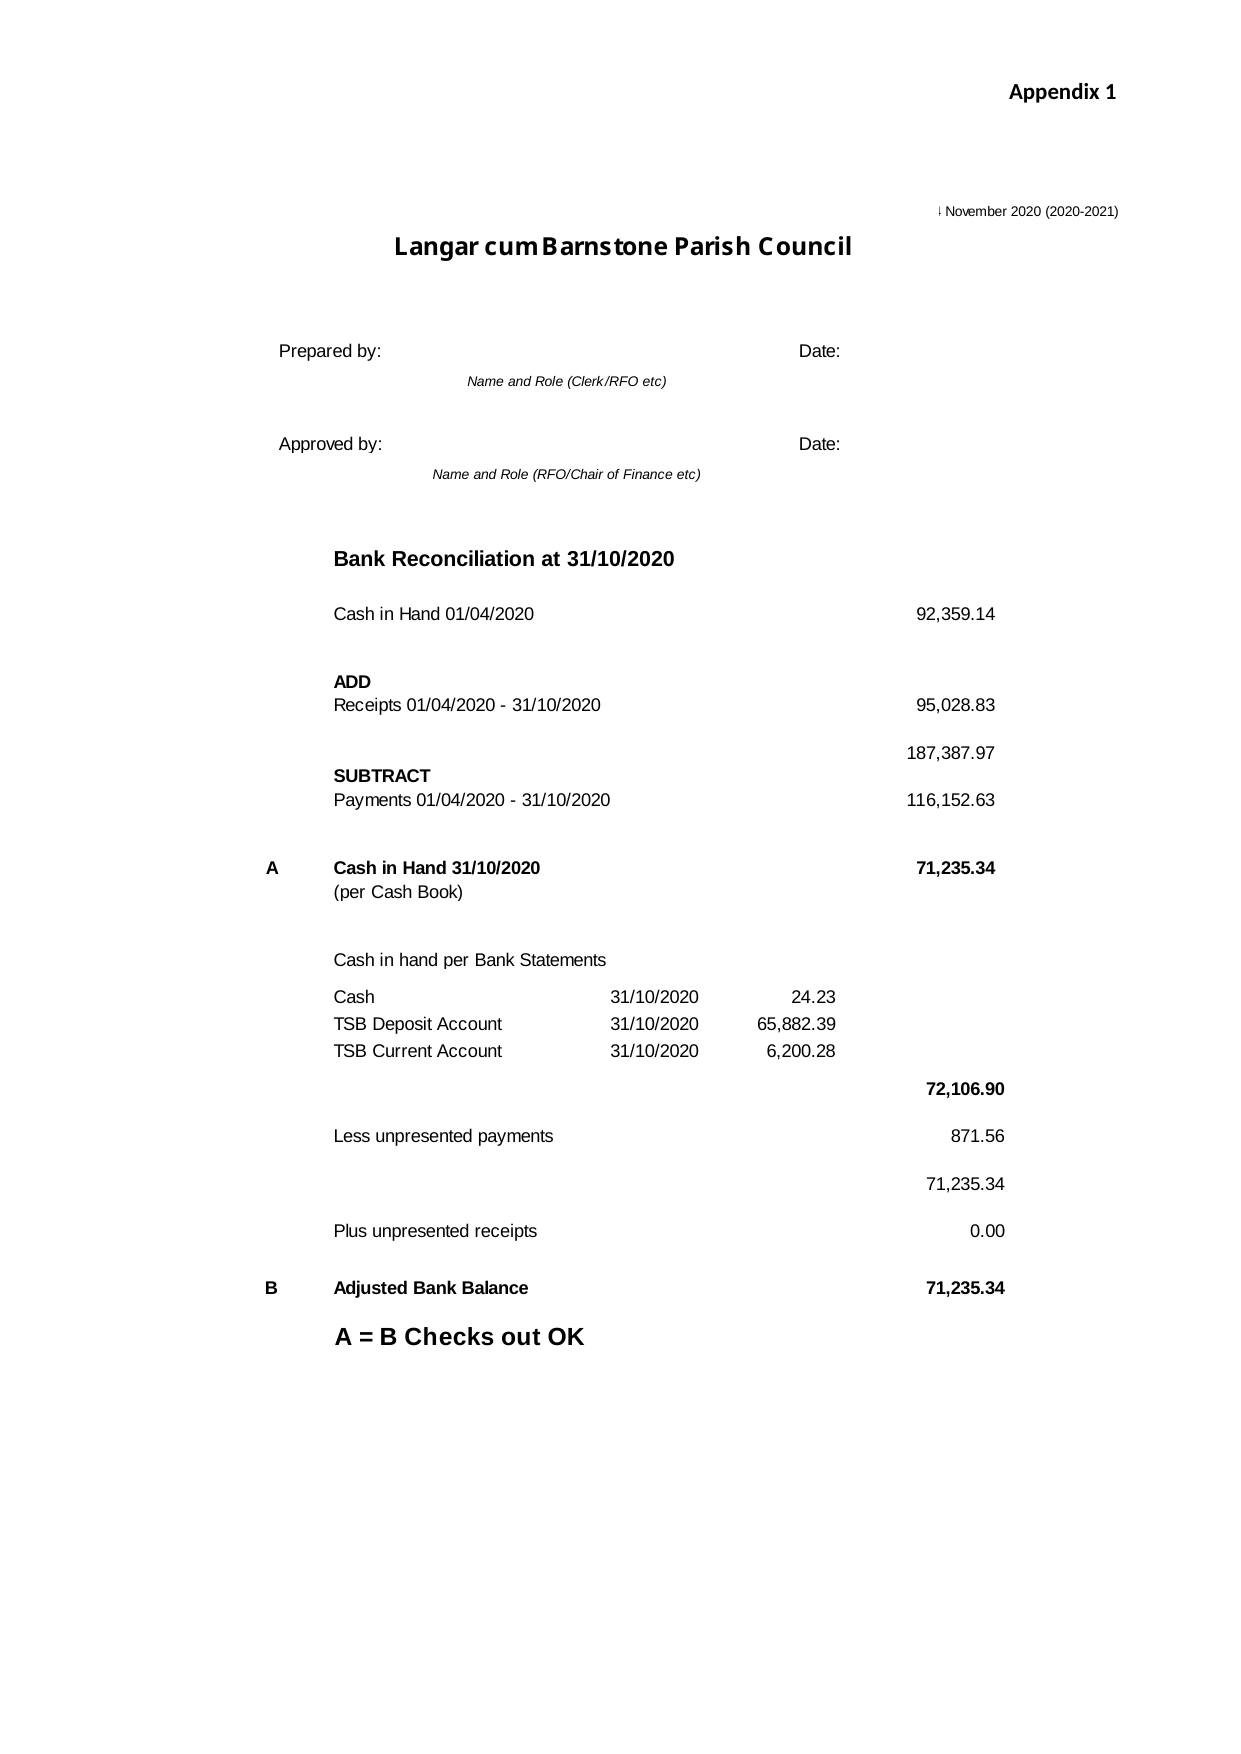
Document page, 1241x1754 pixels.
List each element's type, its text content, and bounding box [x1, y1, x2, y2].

text Appendix 1 [118, 77, 1122, 105]
